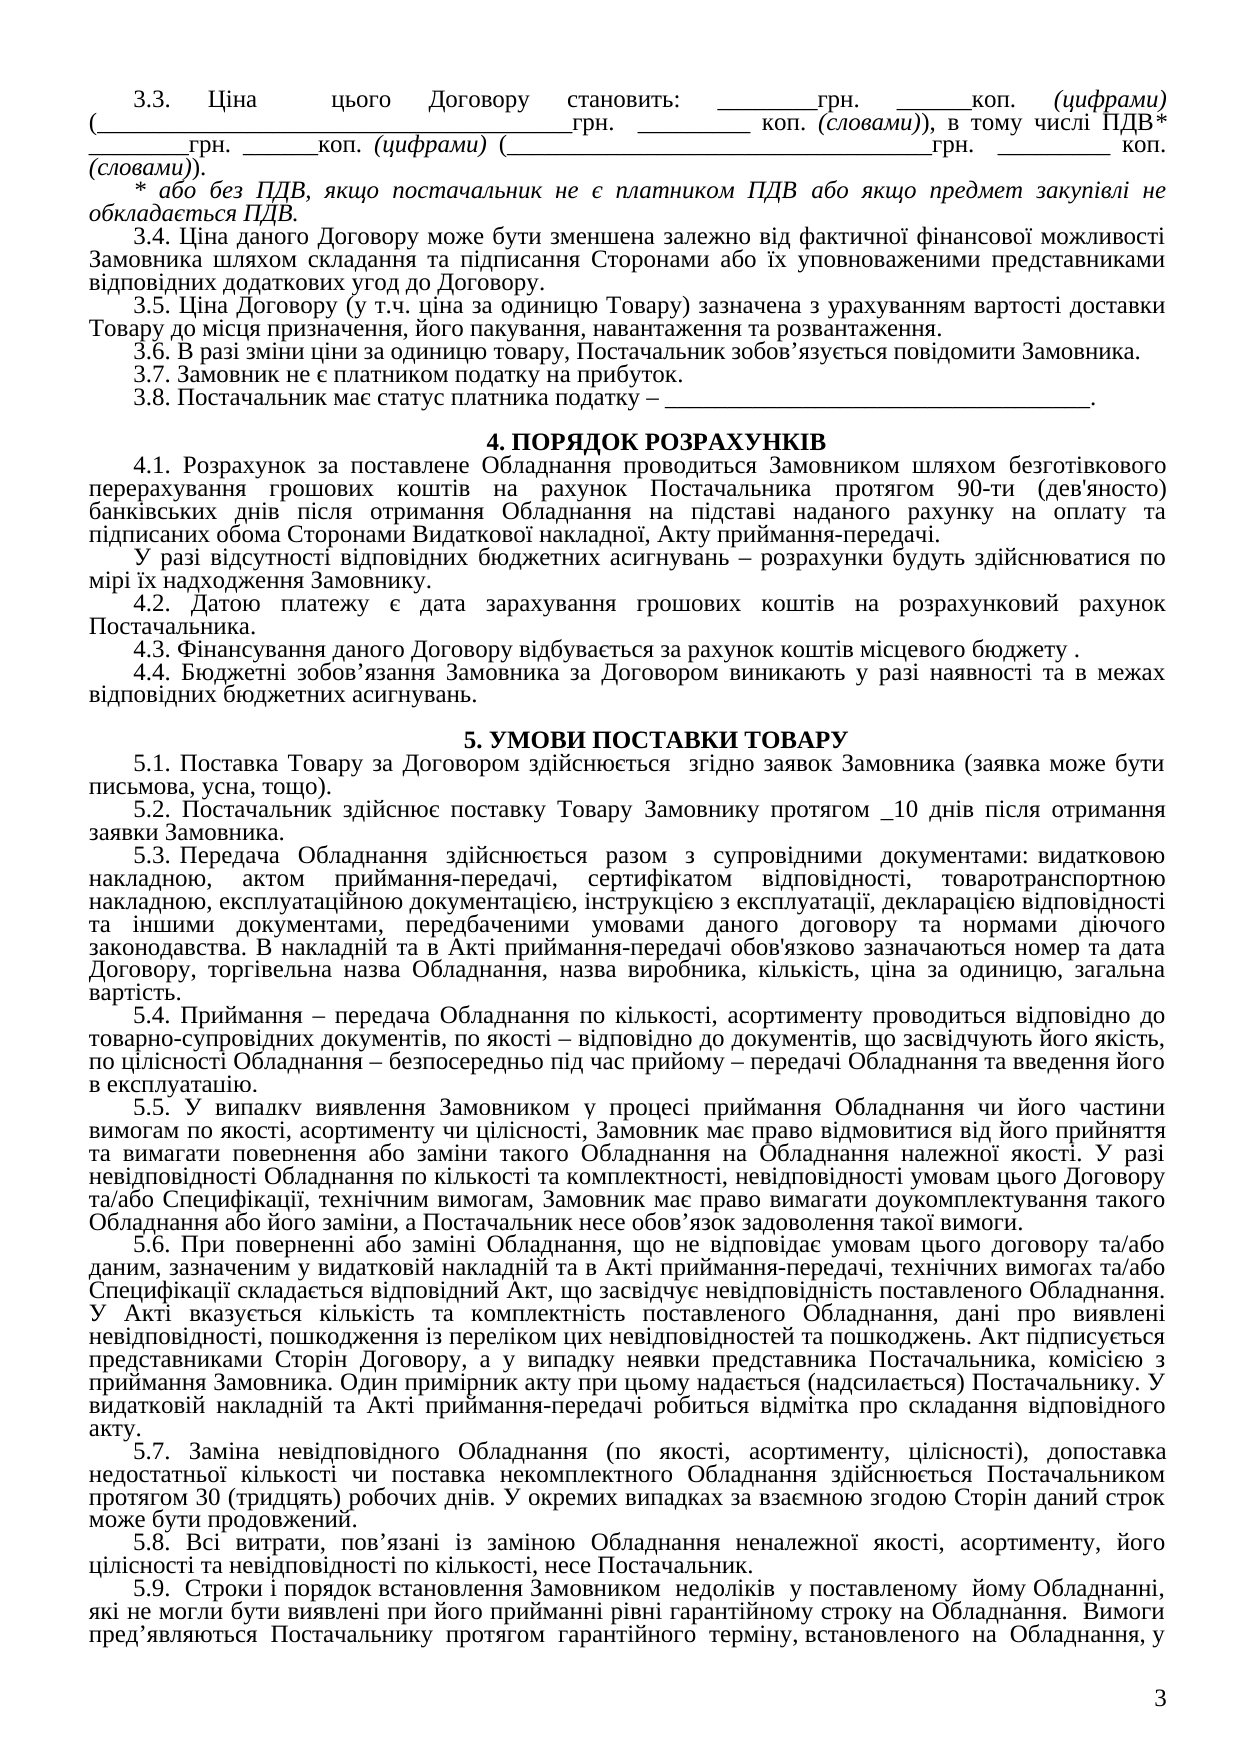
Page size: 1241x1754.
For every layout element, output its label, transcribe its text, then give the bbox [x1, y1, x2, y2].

text 5.8. Всі витрати, пов’язані із заміною Обладнання неналежної якості, асортименту, його цілісності та невідповідності по кількості, несе Постачальник. [89, 1532, 1167, 1578]
text 5. УМОВИ ПОСТАВКИ ТОВАРУ [89, 730, 1167, 753]
text 3.8. Постачальник має статус платника податку – __________________________________. [89, 387, 1167, 409]
text 5.7. Заміна невідповідного Обладнання (по якості, асортименту, цілісності), допоставка недостатньої кількості чи поставка некомплектного Обладнання здійснюється Постачальником протягом 30 (тридцять) робочих днів. У окремих випадках за взаємною згодою Сторін даний строк може бути продовжений. [89, 1441, 1167, 1532]
text 3.7. Замовник не є платником податку на прибуток. [89, 364, 1167, 387]
text 4.3. Фінансування даного Договору відбувається за рахунок коштів місцевого бюджету . [89, 639, 1167, 662]
text 3.3. Ціна цього Договору становить: ________грн. ______коп. (цифрами) (______________________________________грн. _________ коп. (словами)), в тому числі ПДВ* ________грн. ______коп. (цифрами) (__________________________________грн. _________ коп. (словами)). [89, 89, 1167, 180]
text 3.5. Ціна Договору (у т.ч. ціна за одиницю Товару) зазначена з урахуванням вартості доставки Товару до місця призначення, його пакування, навантаження та розвантаження. [89, 295, 1167, 341]
text 5.2. Постачальник здійснює поставку Товару Замовнику протягом _10 днів після отримання заявки Замовника. [89, 799, 1167, 845]
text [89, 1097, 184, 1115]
text 5.5. У випадку виявлення Замовником у процесі приймання Обладнання чи його частини вимогам по якості, асортименту чи цілісності, Замовник має право відмовитися від його прийняття та вимагати повернення або заміни такого Обладнання на Обладнання належної якості. У разі невідповідності Обладнання по кількості та комплектності, невідповідності умовам цього Договору та/або Специфікації, технічним вимогам, Замовник має право вимагати доукомплектування такого Обладнання або його заміни, а Постачальник несе обов’язок задоволення такої вимоги. [89, 1121, 1167, 1234]
text 5.4. Приймання – передача Обладнання по кількості, асортименту проводиться відповідно до товарно-супровідних документів, по якості – відповідно до документів, що засвідчують його якість, по цілісності Обладнання – безпосередньо під час прийому – передачі Обладнання та введення його в експлуатацію. [89, 1005, 1167, 1097]
text 4.4. Бюджетні зобов’язання Замовника за Договором виникають у разі наявності та в межах відповідних бюджетних асигнувань. [89, 662, 1167, 707]
text 4.1. Розрахунок за поставлене Обладнання проводиться Замовником шляхом безготівкового перерахування грошових коштів на рахунок Постачальника протягом 90-ти (дев'яносто) банківських днів після отримання Обладнання на підставі наданого рахунку на оплату та підписаних обома Сторонами Видаткової накладної, Акту приймання-передачі. [89, 455, 1167, 547]
text 3.4. Ціна даного Договору може бути зменшена залежно від фактичної фінансової можливості Замовника шляхом складання та підписання Сторонами або їх уповноваженими представниками відповідних додаткових угод до Договору. [89, 226, 1167, 295]
text У разі відсутності відповідних бюджетних асигнувань – розрахунки будуть здійснюватися по мірі їх надходження Замовнику. [89, 547, 1167, 593]
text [89, 1578, 1167, 1647]
text 4. ПОРЯДОК РОЗРАХУНКІВ [89, 432, 1167, 455]
text 5.6. При поверненні або заміні Обладнання, що не відповідає умовам цього договору та/або даним, зазначеним у видатковій накладній та в Акті приймання-передачі, технічних вимогах та/або Специфікації складається відповідний Акт, що засвідчує невідповідність поставленого Обладнання. У Акті вказується кількість та комплектність поставленого Обладнання, дані про виявлені невідповідності, пошкодження із переліком цих невідповідностей та пошкоджень. Акт підписується представниками Сторін Договору, а у випадку неявки представника Постачальника, комісією з приймання Замовника. Один примірник акту при цьому надається (надсилається) Постачальнику. У видатковій накладній та Акті приймання-передачі робиться відмітка про складання відповідного акту. [89, 1234, 1167, 1441]
text 5.1. Поставка Товару за Договором здійснюється згідно заявок Замовника (заявка може бути письмова, усна, тощо). [89, 753, 1167, 799]
text 3.6. В разі зміни ціни за одиницю товару, Постачальник зобов’язується повідомити Замовника. [89, 341, 1167, 364]
text 4.2. Датою платежу є дата зарахування грошових коштів на розрахунковий рахунок Постачальника. [89, 593, 1167, 639]
text 5.3. Передача Обладнання здійснюється разом з супровідними документами: видатковою накладною, актом приймання-передачі, сертифікатом відповідності, товаротранспортною накладною, експлуатаційною документацією, інструкцією з експлуатації, декларацією відповідності та іншими документами, передбаченими умовами даного договору та нормами діючого законодавства. В накладній та в Акті приймання-передачі обов'язково зазначаються номер та дата Договору, торгівельна назва Обладнання, назва виробника, кількість, ціна за одиницю, загальна вартість. [89, 845, 1167, 1005]
text * або без ПДВ, якщо постачальник не є платником ПДВ або якщо предмет закупівлі не обкладається ПДВ. [89, 180, 1167, 226]
